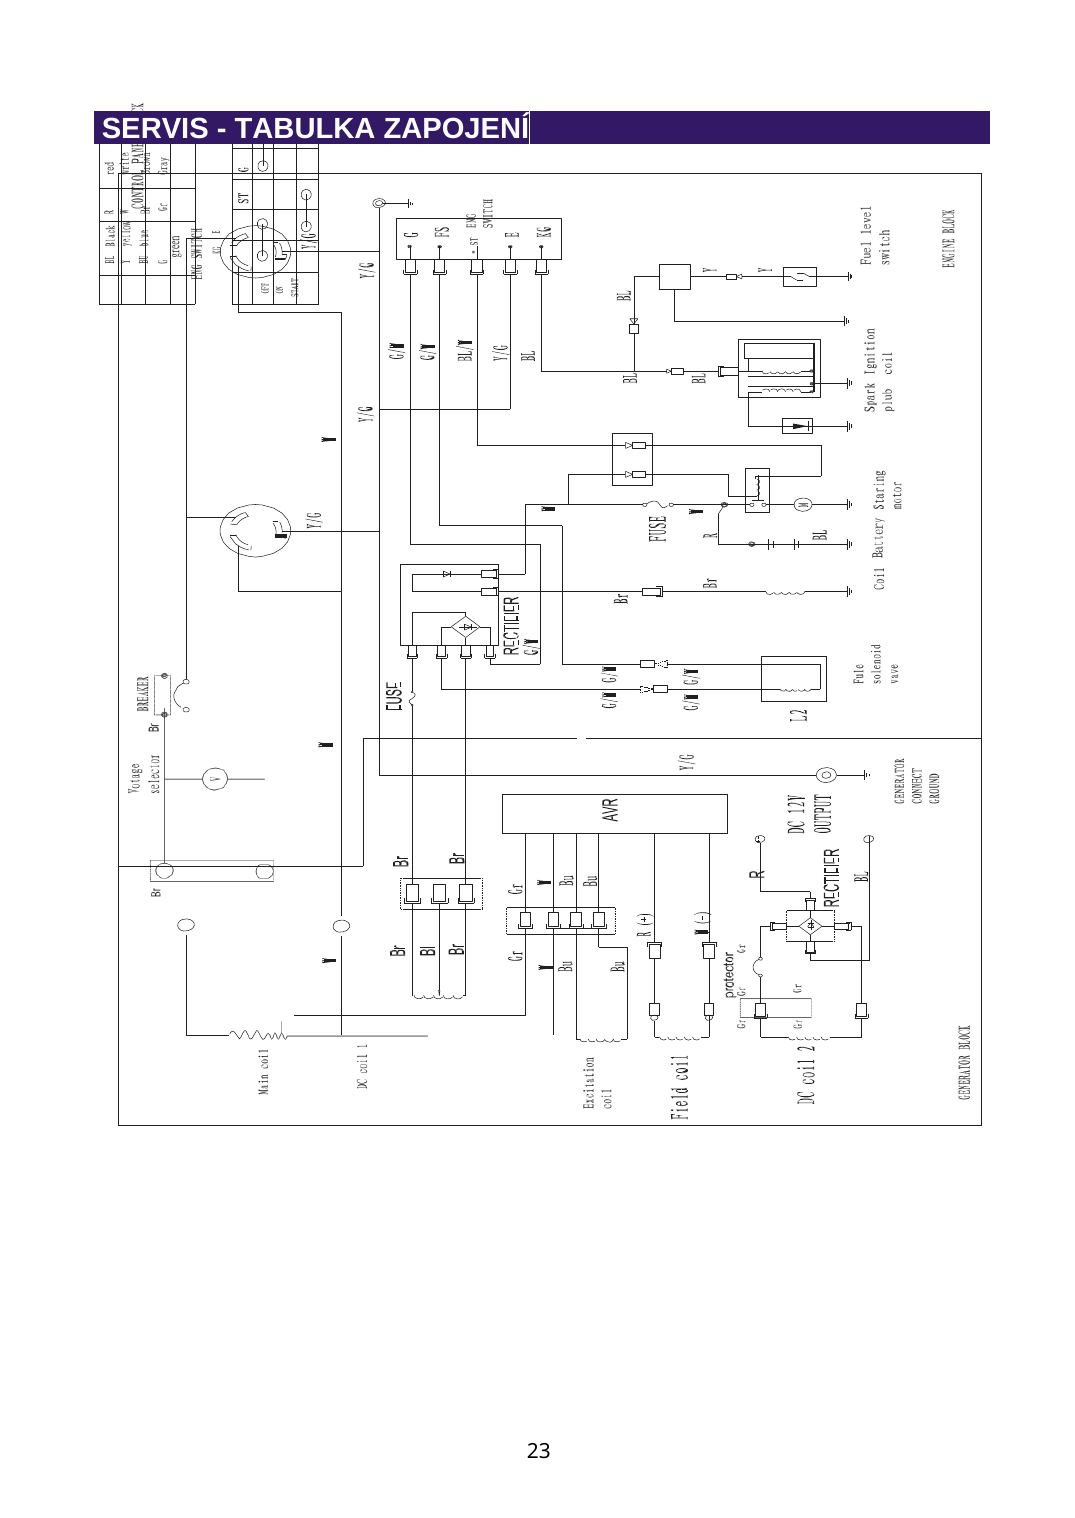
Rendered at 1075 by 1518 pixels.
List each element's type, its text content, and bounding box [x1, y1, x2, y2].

picture [859, 205, 890, 265]
picture [103, 147, 170, 264]
picture [941, 207, 955, 268]
picture [852, 643, 899, 684]
picture [187, 239, 222, 280]
picture [722, 943, 812, 1029]
picture [582, 1056, 612, 1109]
picture [103, 202, 118, 264]
picture [863, 327, 895, 412]
picture [465, 198, 494, 254]
picture [957, 1024, 971, 1100]
picture [130, 98, 144, 106]
picture [893, 757, 940, 804]
picture [257, 1020, 428, 1095]
picture [127, 672, 274, 897]
picture [260, 277, 299, 297]
text SERVIS - TABULKA ZAPOJENÍ [93, 106, 1002, 147]
picture [171, 227, 222, 280]
picture [871, 469, 902, 590]
